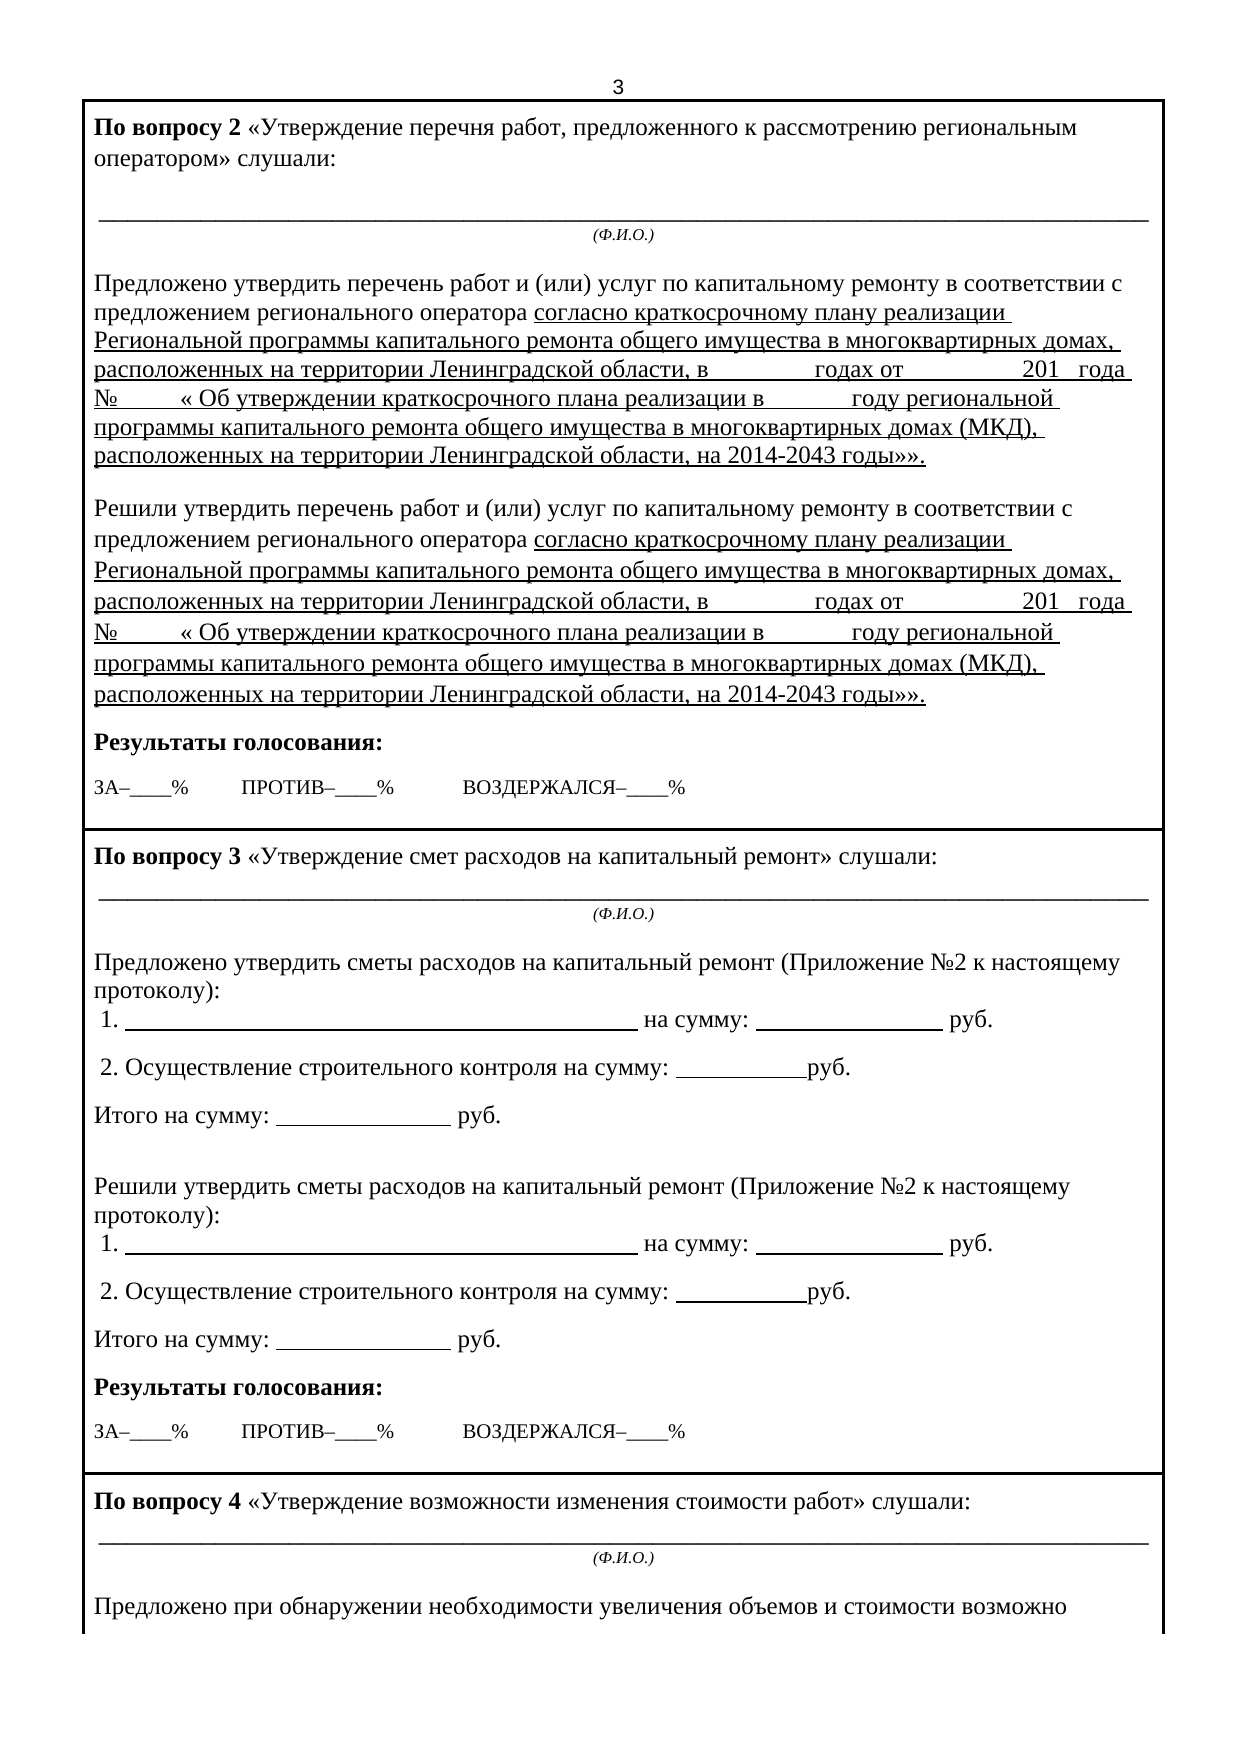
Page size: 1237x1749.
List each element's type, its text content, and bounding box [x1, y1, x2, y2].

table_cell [85, 102, 1162, 254]
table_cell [85, 1581, 1162, 1630]
table_cell Решили утвердить перечень работ и (или) услуг по капитальному ремонту в соответствии с предложением регионального оператора согласно краткосрочному плану реализации Региональной программы капитального ремонта общего имущества в многоквартирных домах, расположенных на территории Ленинградской области, в годах от 201 года № « Об утверждении краткосрочного плана реализации в году региональной программы капитального ремонта общего имущества в многоквартирных домах (МКД), расположенных на территории Ленинградской области, на 2014-2043 годы»». Результаты голосования: ЗА–____% ПРОТИВ–____% ВОЗДЕРЖАЛСЯ–____% [85, 483, 1162, 828]
table_cell Предложено утвердить перечень работ и (или) услуг по капитальному ремонту в соответствии с предложением регионального оператора согласно краткосрочному плану реализации Региональной программы капитального ремонта общего имущества в многоквартирных домах, расположенных на территории Ленинградской области, в годах от 201 года № « Об утверждении краткосрочного плана реализации в году региональной программы капитального ремонта общего имущества в многоквартирных домах (МКД), расположенных на территории Ленинградской области, на 2014-2043 годы»». [85, 258, 1162, 479]
table_cell По вопросу 3 «Утверждение смет расходов на капитальный ремонт» слушали: ________________________________________________________________________ (Ф.И.О.) [85, 831, 1162, 933]
table_cell По вопросу 4 «Утверждение возможности изменения стоимости работ» слушали: ________________________________________________________________________ (Ф.И.О.) [85, 1475, 1162, 1578]
table_cell Предложено утвердить сметы расходов на капитальный ремонт (Приложение №2 к настоящему протоколу): 1. на сумму: руб. 2. Осуществление строительного контроля на сумму: руб. Итого на сумму: руб. [85, 936, 1162, 1157]
table_cell Решили утвердить сметы расходов на капитальный ремонт (Приложение №2 к настоящему протоколу): 1. на сумму: руб. 2. Осуществление строительного контроля на сумму: руб. Итого на сумму: руб. Результаты голосования: ЗА–____% ПРОТИВ–____% ВОЗДЕРЖАЛСЯ–____% [85, 1161, 1162, 1472]
